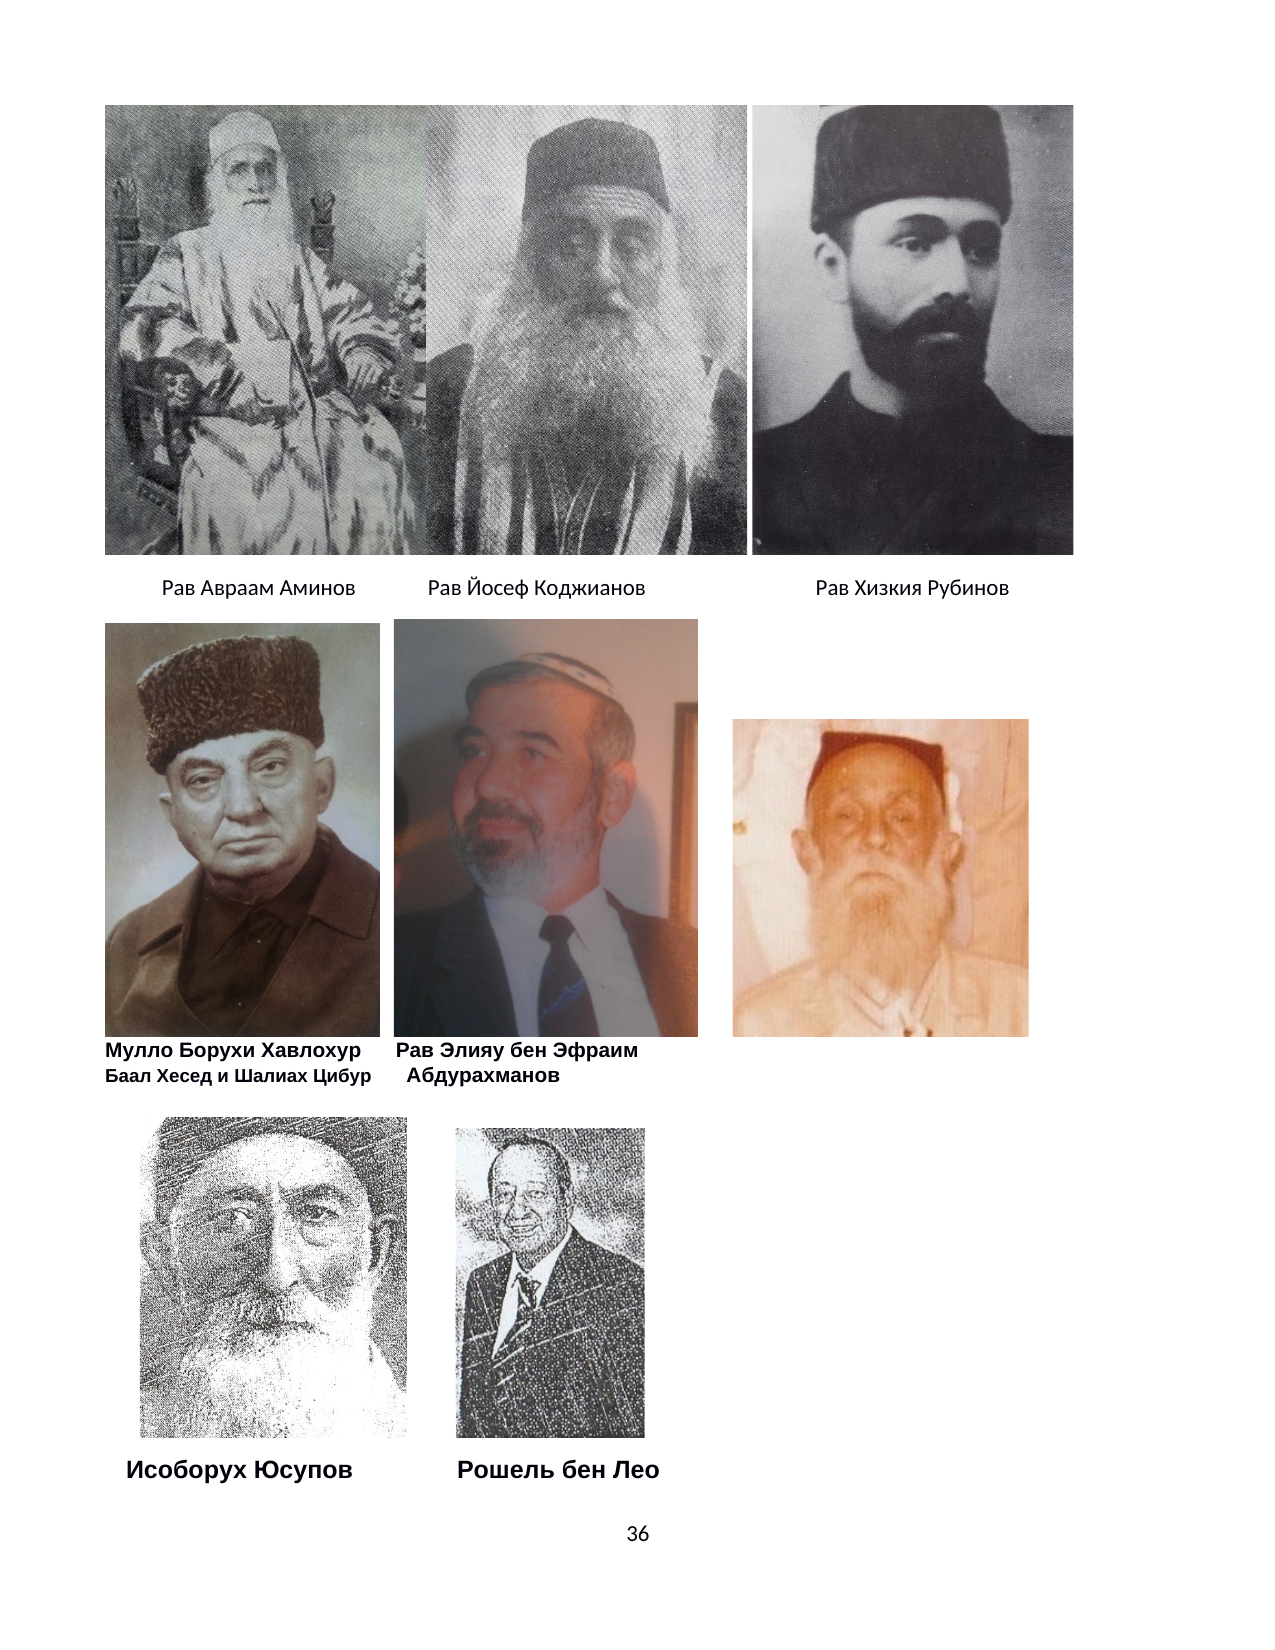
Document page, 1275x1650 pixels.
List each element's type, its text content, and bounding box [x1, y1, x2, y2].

text Мулло Борухи Хавлохур Рав Элияу бен Эфраим [105, 1038, 1170, 1062]
text Исоборух Юсупов Рошель бен Лео [105, 1455, 1170, 1484]
picture [752, 105, 1074, 555]
picture [455, 1128, 645, 1438]
text Баал Хесед и Шалиах Цибур Абдурахманов [105, 1063, 1170, 1087]
picture [105, 623, 380, 1037]
text Рав Авраам Аминов Рав Йосеф Коджианов Рав Хизкия Рубинов [105, 573, 1170, 601]
picture [105, 105, 748, 555]
picture [139, 1117, 407, 1438]
picture [393, 619, 698, 1037]
picture [732, 719, 1029, 1037]
